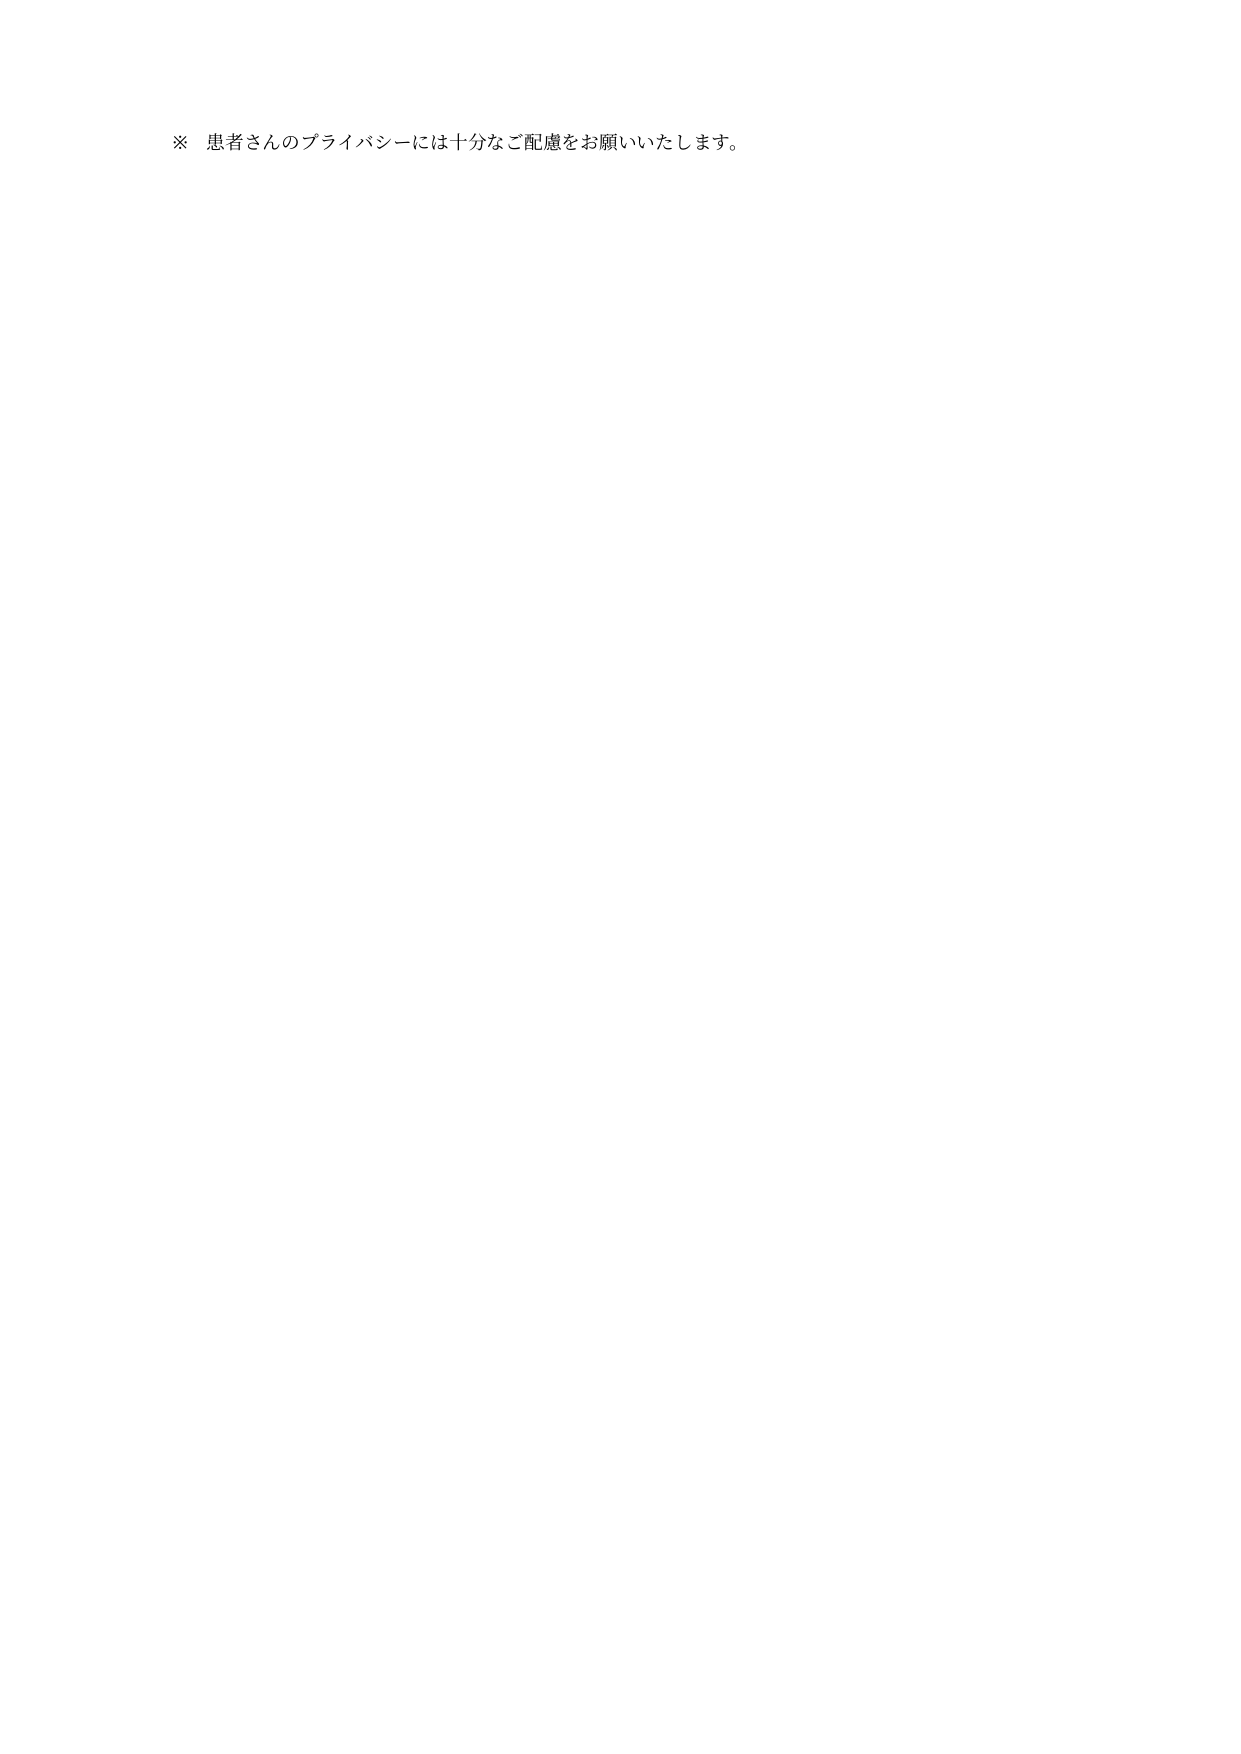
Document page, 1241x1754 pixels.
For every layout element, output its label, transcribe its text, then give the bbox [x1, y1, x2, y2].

list ※ 患者さんのプライバシーには十分なご配慮をお願いいたします。 [153, 123, 999, 160]
